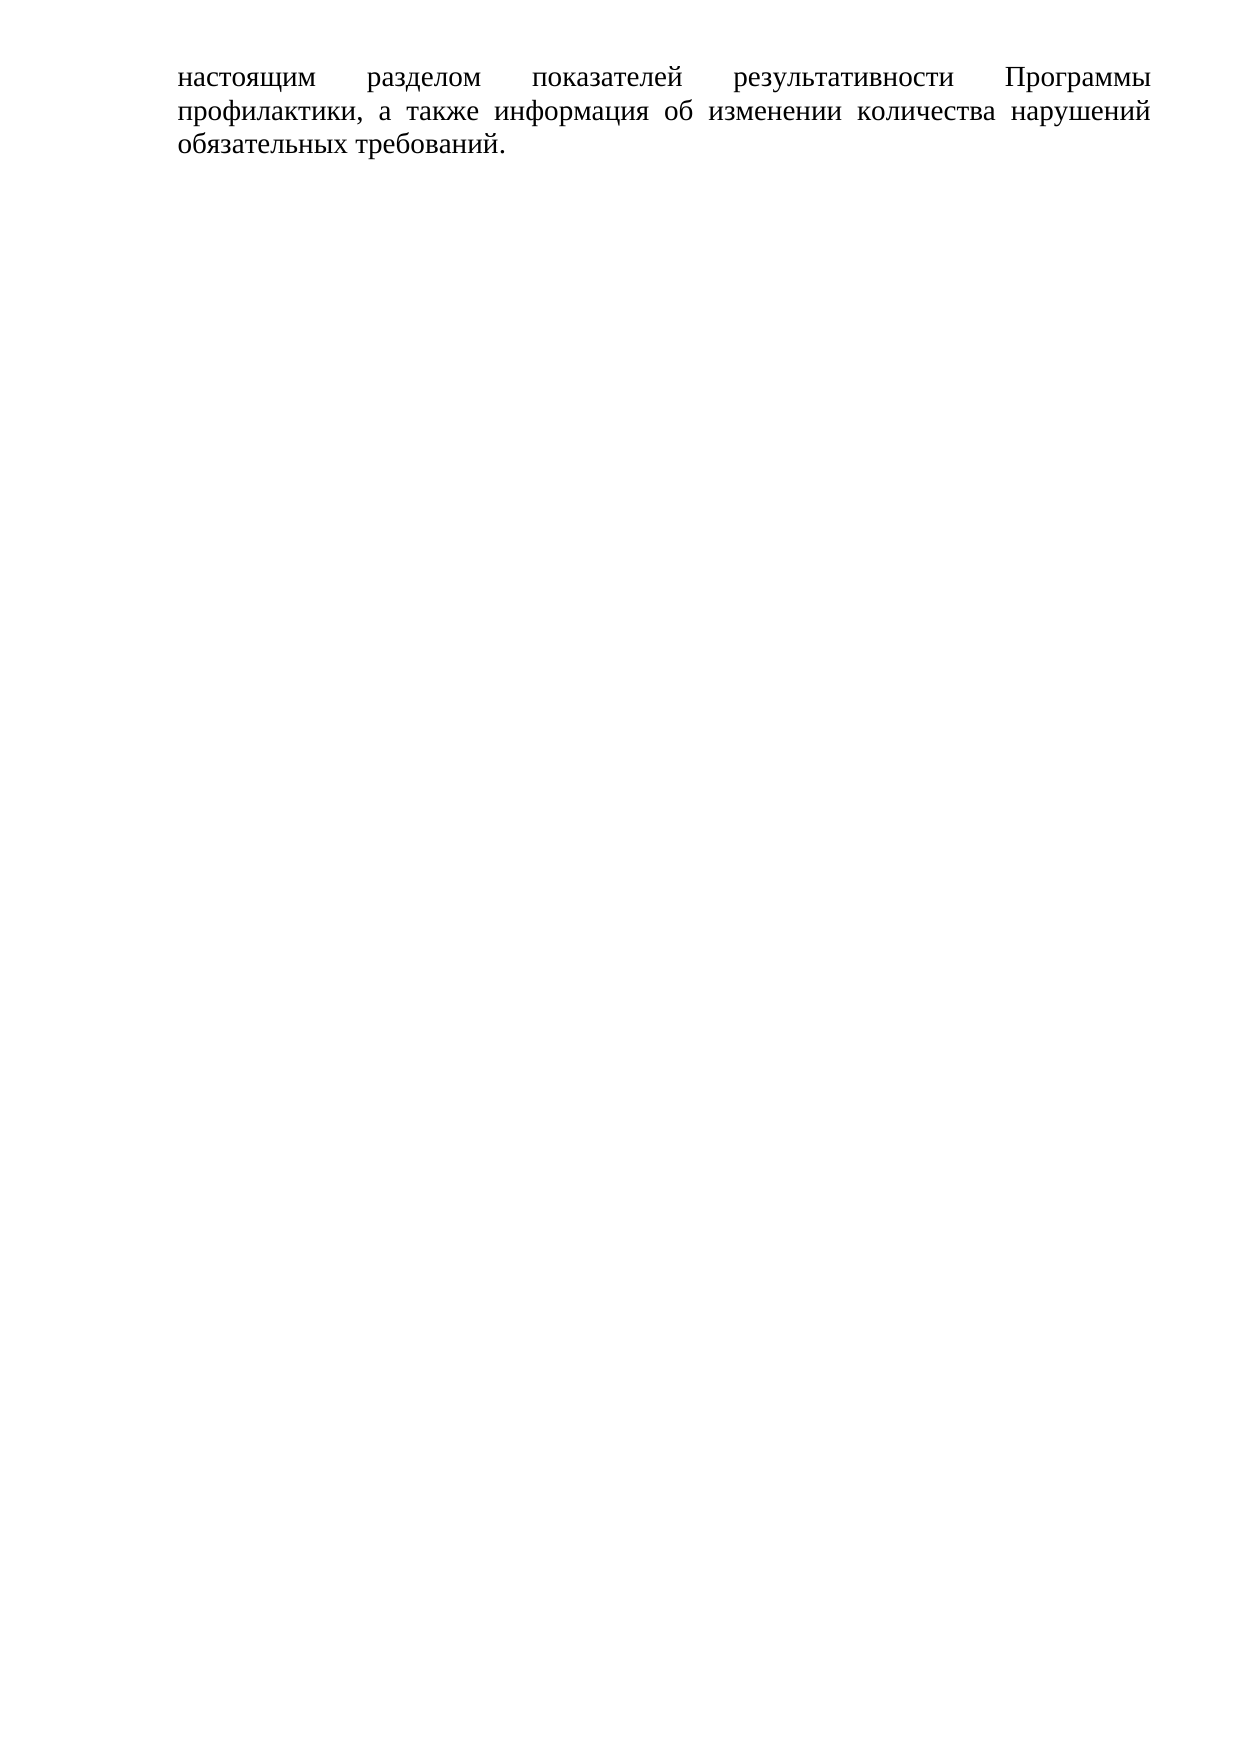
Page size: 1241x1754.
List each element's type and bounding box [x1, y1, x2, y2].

text [177, 59, 1152, 160]
